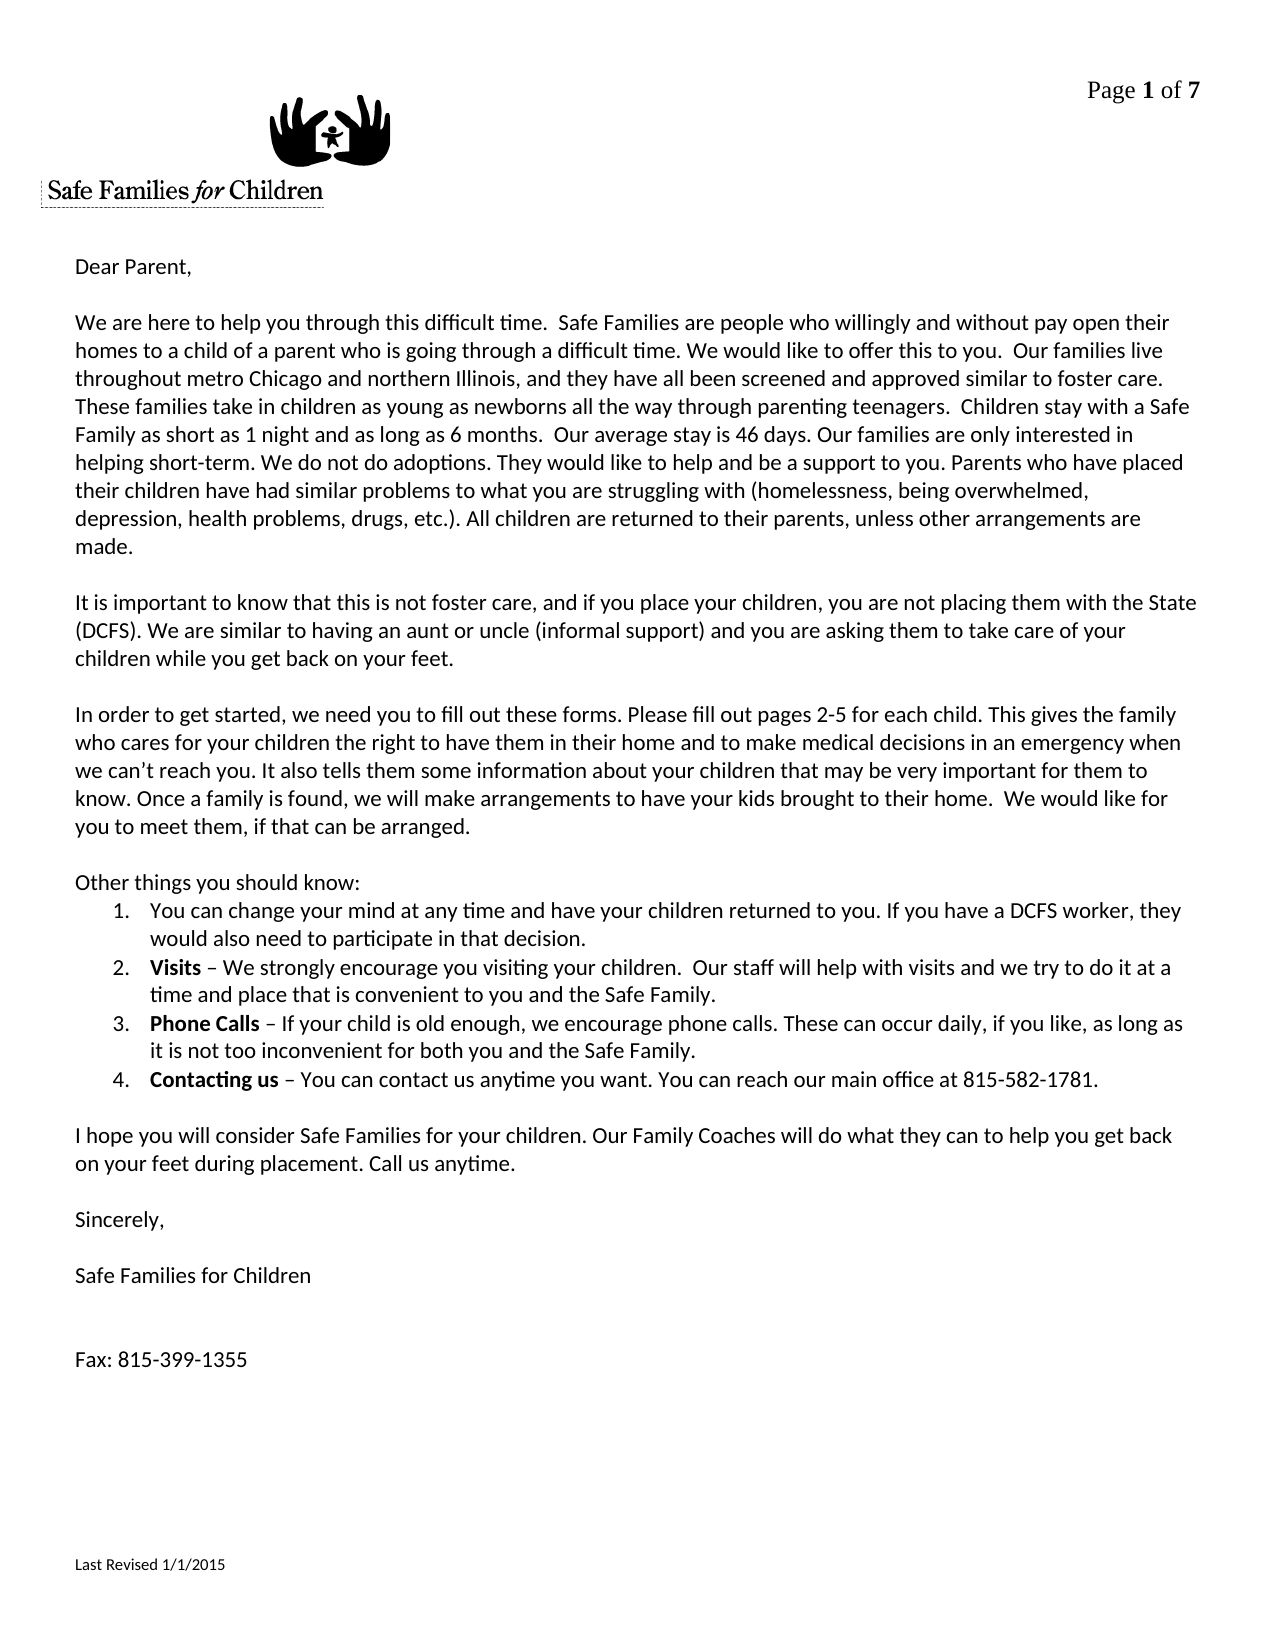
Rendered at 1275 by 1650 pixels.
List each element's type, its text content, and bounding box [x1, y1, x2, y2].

text Other things you should know: [75, 868, 1200, 897]
list Contacting us – You can contact us anytime you want. You can reach our main office at 815-582-1781. [112, 1065, 1200, 1093]
picture [40, 95, 391, 211]
list You can change your mind at any time and have your children returned to you. If you have a DCFS worker, they would also need to participate in that decision. [112, 897, 1200, 953]
text Safe Families for Children [75, 1261, 1200, 1289]
text I hope you will consider Safe Families for your children. Our Family Coaches will do what they can to help you get back on your feet during placement. Call us anytime. [75, 1121, 1200, 1177]
text We are here to help you through this difficult time. Safe Families are people who willingly and without pay open their homes to a child of a parent who is going through a difficult time. We would like to offer this to you. Our families live throughout metro Chicago and northern Illinois, and they have all been screened and approved similar to foster care. These families take in children as young as newborns all the way through parenting teenagers. Children stay with a Safe Family as short as 1 night and as long as 6 months. Our average stay is 46 days. Our families are only interested in helping short-term. We do not do adoptions. They would like to help and be a support to you. Parents who have placed their children have had similar problems to what you are struggling with (homelessness, being overwhelmed, depression, health problems, drugs, etc.). All children are returned to their parents, unless other arrangements are made. [75, 308, 1200, 560]
text In order to get started, we need you to fill out these forms. Please fill out pages 2-5 for each child. This gives the family who cares for your children the right to have them in their home and to make medical decisions in an emergency when we can’t reach you. It also tells them some information about your children that may be very important for them to know. Once a family is found, we will make arrangements to have your kids brought to their home. We would like for you to meet them, if that can be arranged. [75, 700, 1200, 841]
text Dear Parent, [75, 252, 1200, 280]
text Sincerely, [75, 1205, 1200, 1233]
text It is important to know that this is not foster care, and if you place your children, you are not placing them with the State (DCFS). We are similar to having an aunt or uncle (informal support) and you are asking them to take care of your children while you get back on your feet. [75, 588, 1200, 672]
text Fax: 815-399-1355 [75, 1345, 1200, 1373]
list Visits – We strongly encourage you visiting your children. Our staff will help with visits and we try to do it at a time and place that is convenient to you and the Safe Family. [112, 953, 1200, 1009]
list Phone Calls – If your child is old enough, we encourage phone calls. These can occur daily, if you like, as long as it is not too inconvenient for both you and the Safe Family. [112, 1009, 1200, 1065]
